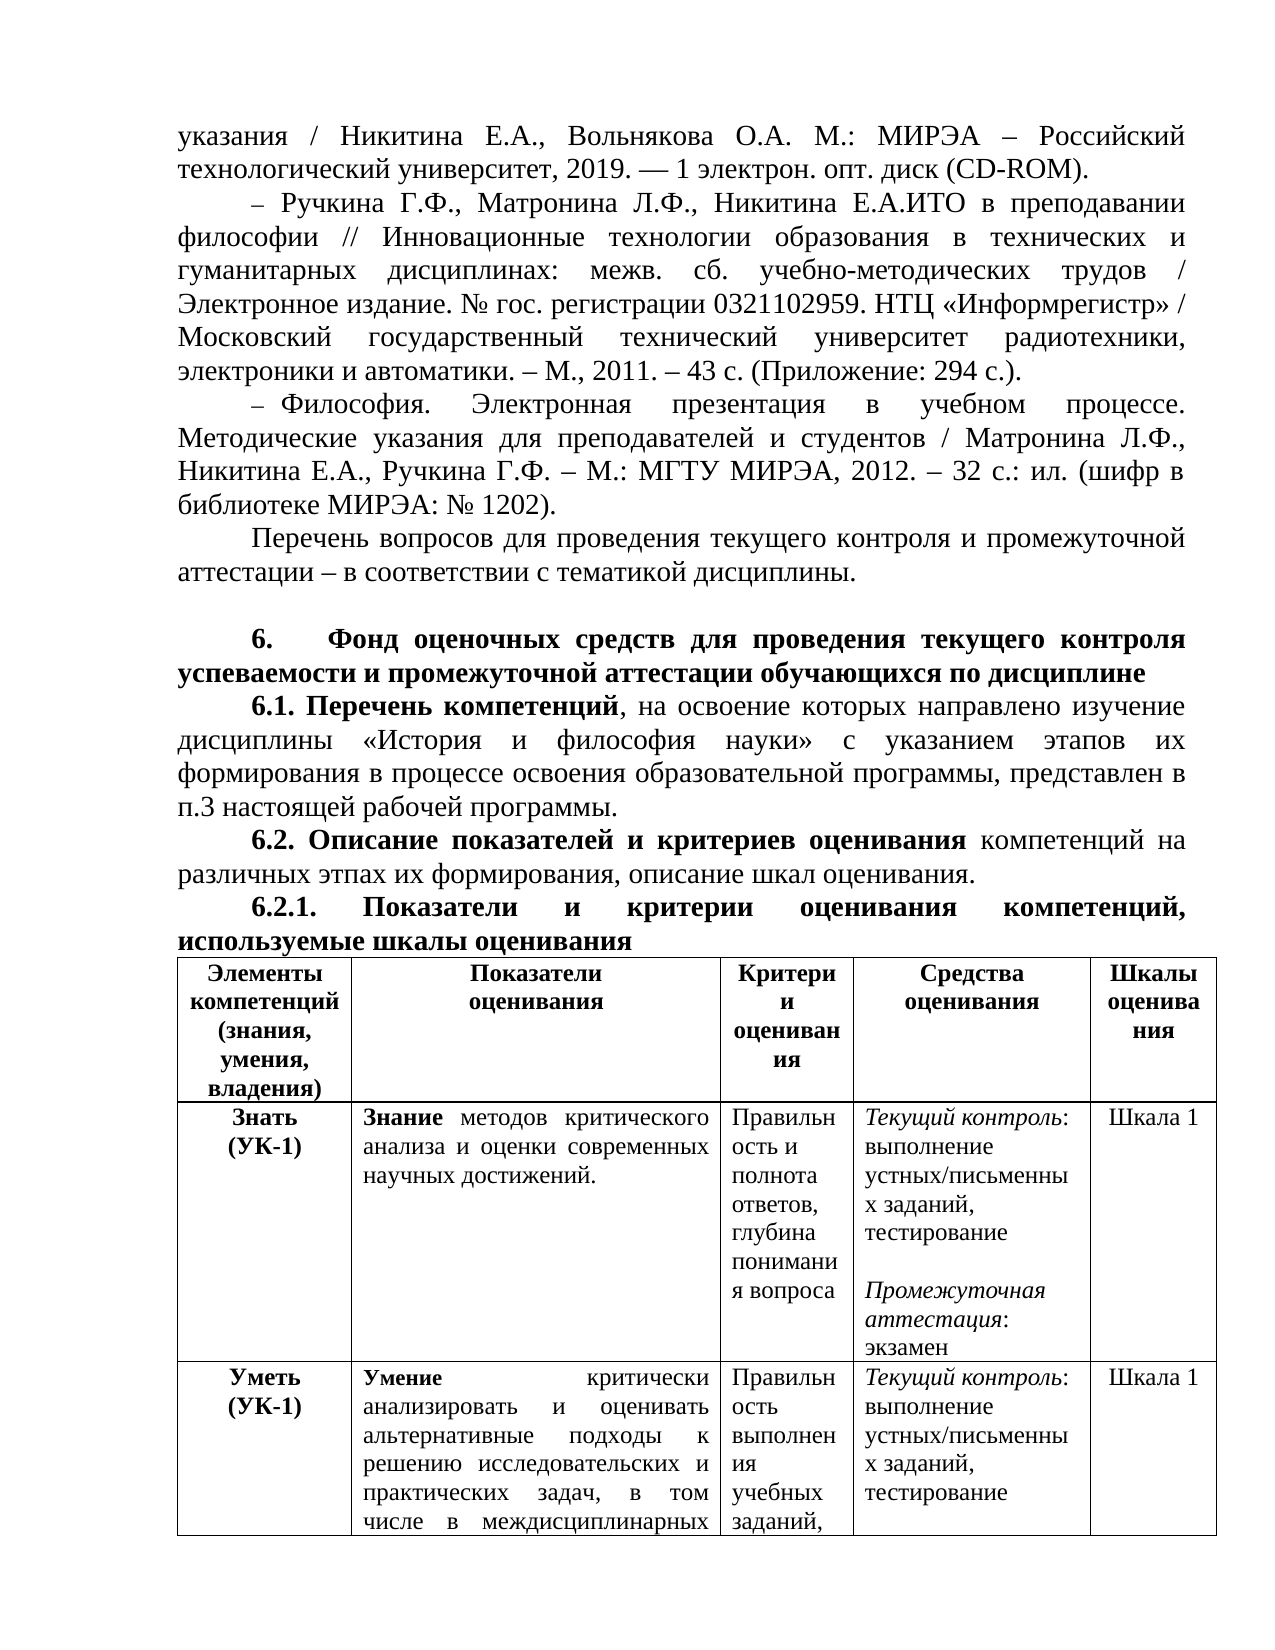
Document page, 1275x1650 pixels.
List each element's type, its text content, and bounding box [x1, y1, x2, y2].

list Фонд оценочных средств для проведения текущего контроля успеваемости и промежуточной аттестации обучающихся по дисциплине [177, 621, 1186, 688]
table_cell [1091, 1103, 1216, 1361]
list Философия. Электронная презентация в учебном процессе. Методические указания для преподавателей и студентов / Матронина Л.Ф., Никитина Е.А., Ручкина Г.Ф. – М.: МГТУ МИРЭА, 2012. – 32 с.: ил. (шифр в библиотеке МИРЭА: № 1202). [177, 386, 1186, 521]
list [177, 118, 1186, 185]
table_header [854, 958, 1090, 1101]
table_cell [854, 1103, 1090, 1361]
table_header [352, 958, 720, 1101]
text 6.2.1. Показатели и критерии оценивания компетенций, используемые шкалы оценивания [177, 889, 1186, 957]
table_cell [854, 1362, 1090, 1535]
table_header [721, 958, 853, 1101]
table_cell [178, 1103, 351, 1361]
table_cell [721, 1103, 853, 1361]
text 6.1. Перечень компетенций, на освоение которых направлено изучение дисциплины «История и философия науки» с указанием этапов их формирования в процессе освоения образовательной программы, представлен в п.3 настоящей рабочей программы. [177, 688, 1186, 822]
text 6.2. Описание показателей и критериев оценивания компетенций на различных этпах их формирования, описание шкал оценивания. [177, 822, 1186, 889]
text Перечень вопросов для проведения текущего контроля и промежуточной аттестации – в соответствии с тематикой дисциплины. [177, 521, 1186, 588]
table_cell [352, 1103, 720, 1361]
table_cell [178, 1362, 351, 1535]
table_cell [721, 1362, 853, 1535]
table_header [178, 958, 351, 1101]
list Ручкина Г.Ф., Матронина Л.Ф., Никитина Е.А.ИТО в преподавании философии // Инновационные технологии образования в технических и гуманитарных дисциплинах: межв. сб. учебно-методических трудов / Электронное издание. № гос. регистрации 0321102959. НТЦ «Информрегистр» / Московский государственный технический университет радиотехники, электроники и автоматики. – М., 2011. – 43 с. (Приложение: 294 с.). [177, 185, 1186, 386]
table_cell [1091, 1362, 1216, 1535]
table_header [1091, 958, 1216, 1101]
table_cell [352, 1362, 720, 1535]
